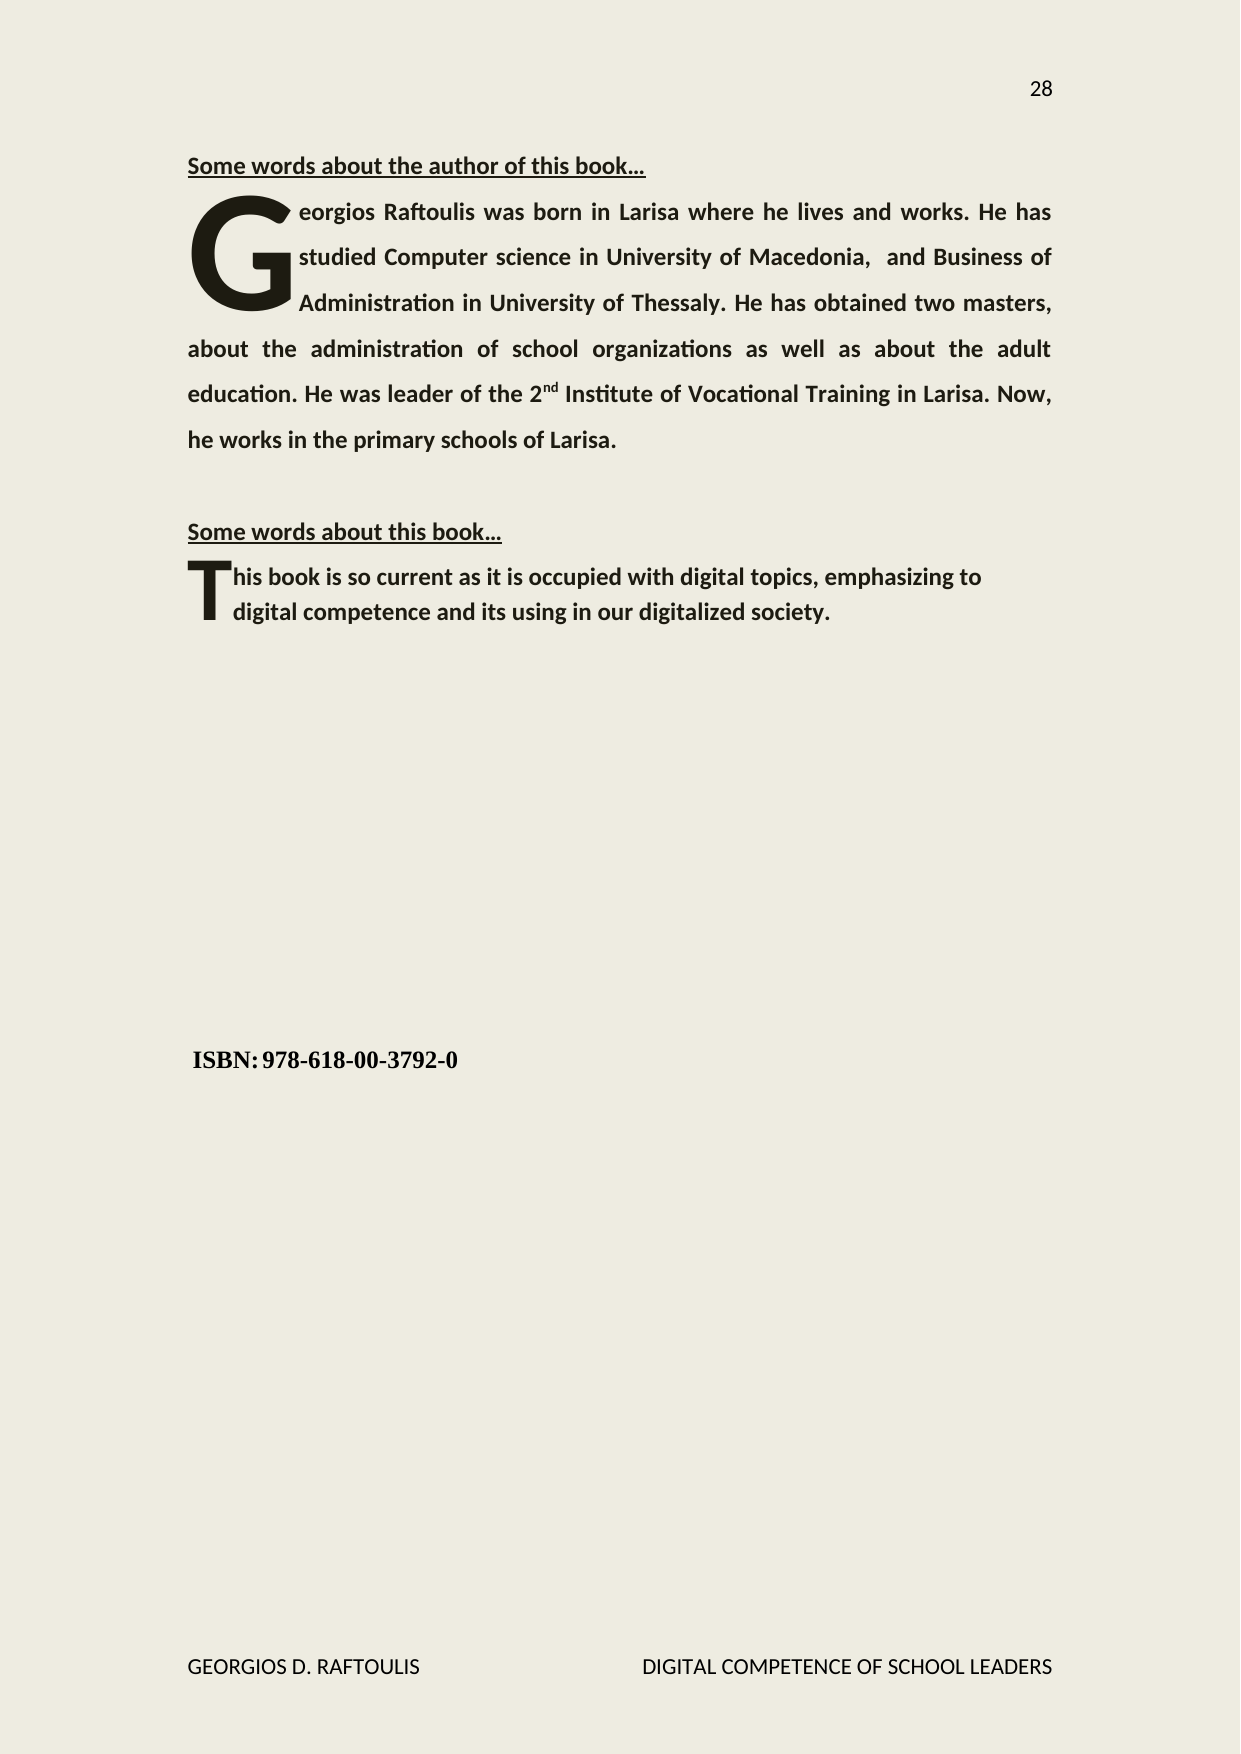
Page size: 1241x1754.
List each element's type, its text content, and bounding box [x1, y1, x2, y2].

table_header ISBN: [186, 1043, 261, 1075]
text Some words about the author of this book… [187, 150, 1053, 181]
text eorgios Raftoulis was born in Larisa where he lives and works. He has studied Computer science in University of Macedonia, and Business of Administration in University of Thessaly. He has obtained two masters, about the administration of school organizations as well as about the adult education. He was leader of the 2nd Institute of Vocational Training in Larisa. Now, he works in the primary schools of Larisa. [187, 196, 1053, 455]
text Some words about this book… [187, 516, 1053, 546]
table_header 978-618-00-3792-0 [261, 1043, 464, 1075]
text his book is so current as it is occupied with digital topics, emphasizing to digital competence and its using in our digitalized society. [187, 562, 1053, 627]
